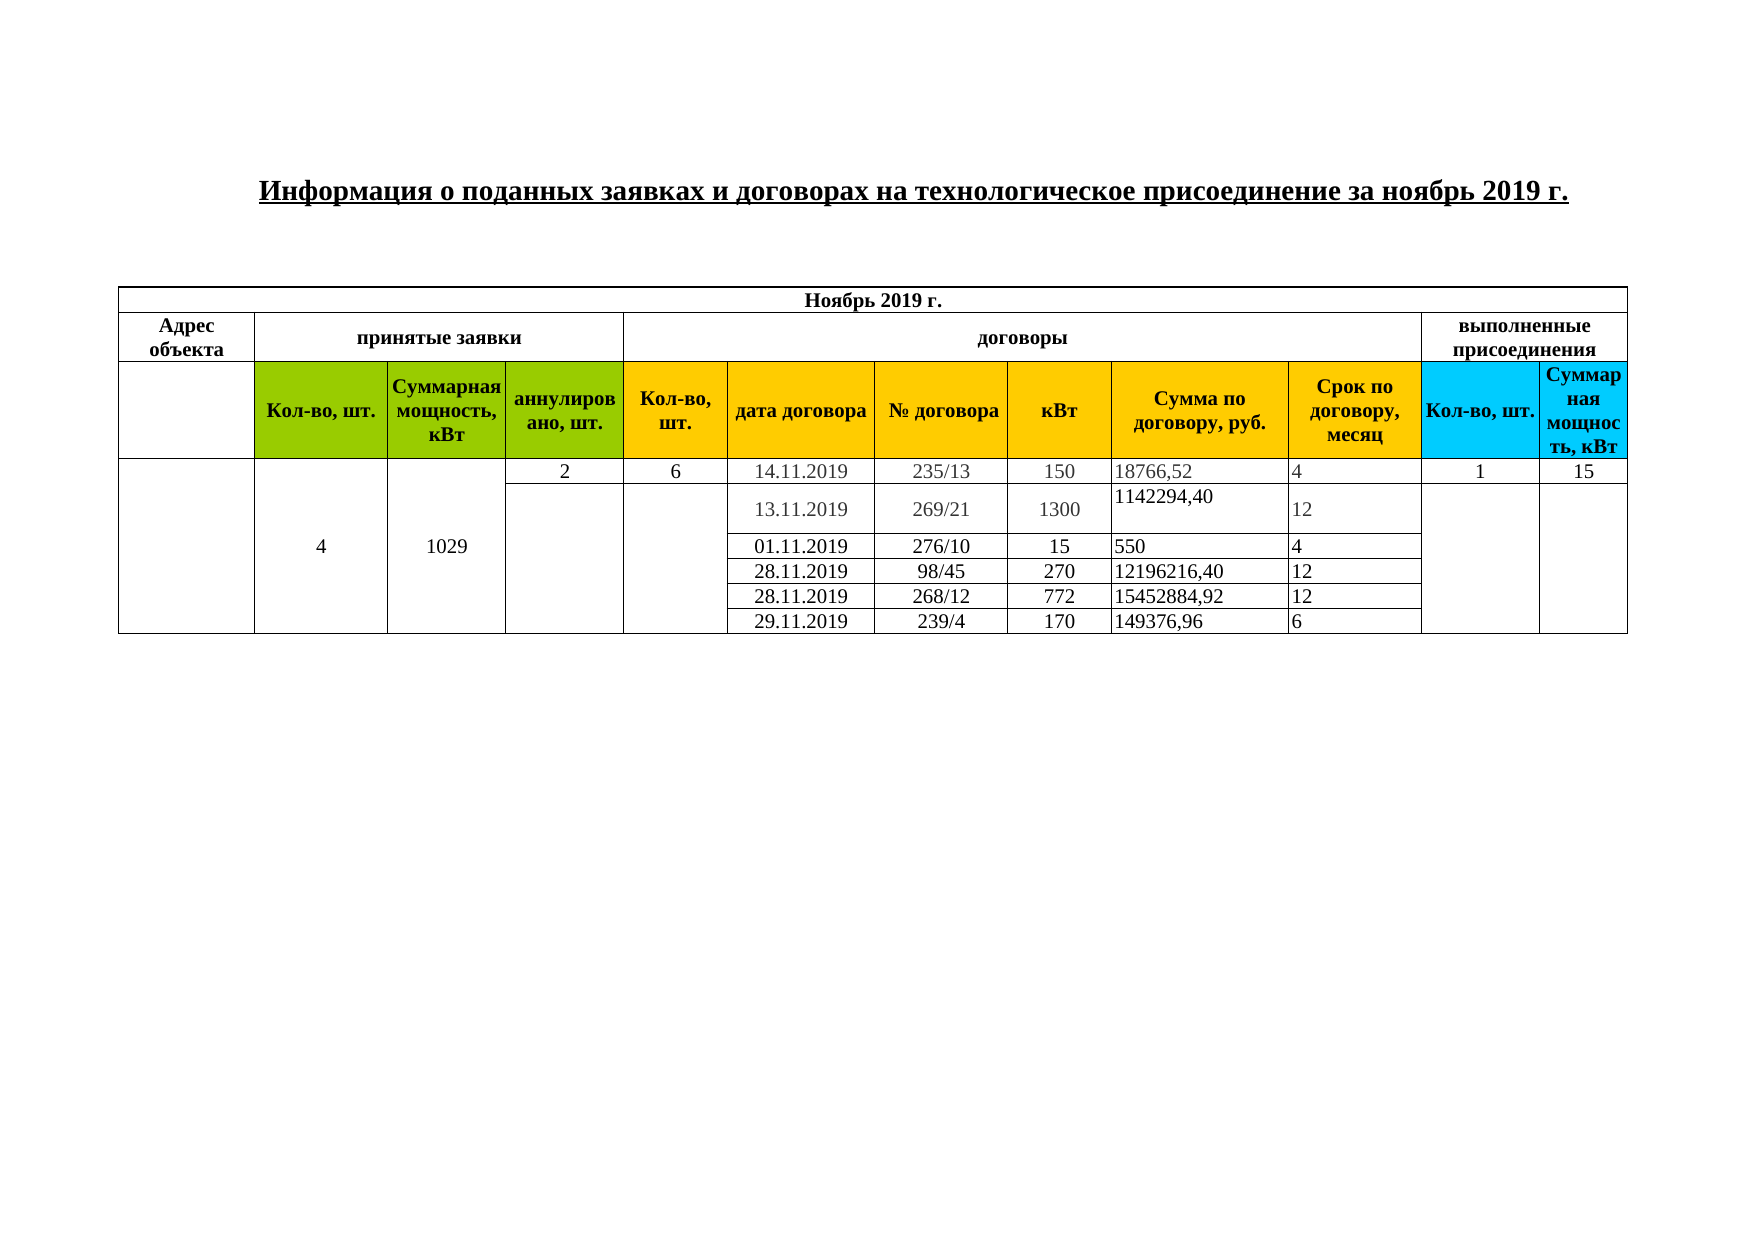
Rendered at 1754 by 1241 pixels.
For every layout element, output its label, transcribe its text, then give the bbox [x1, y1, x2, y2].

table_cell 12 [1289, 559, 1421, 583]
table_cell [1540, 484, 1627, 633]
table_cell 4 [1289, 534, 1421, 558]
table_cell 1029 [388, 459, 505, 633]
table_cell Кол-во, шт. [1422, 362, 1539, 458]
table_cell 14.11.2019 [728, 459, 874, 483]
table_cell [1422, 484, 1539, 633]
table_cell № договора [875, 362, 1007, 458]
table_cell 15452884,92 [1112, 584, 1288, 608]
table_cell 12 [1289, 484, 1421, 533]
table_cell 18766,52 [1112, 459, 1288, 483]
table_cell 15 [1540, 459, 1627, 483]
table_cell аннулировано, шт. [506, 362, 623, 458]
table_cell принятые заявки [255, 313, 623, 361]
table_cell 12196216,40 [1112, 559, 1288, 583]
table_cell 276/10 [875, 534, 1007, 558]
table_cell 1 [1422, 459, 1539, 483]
table_cell 550 [1112, 534, 1288, 558]
table_cell [506, 484, 623, 633]
table_cell 170 [1008, 609, 1111, 633]
table_cell 6 [1289, 609, 1421, 633]
table_cell 28.11.2019 [728, 584, 874, 608]
table_cell 150 [1008, 459, 1111, 483]
table_cell 15 [1008, 534, 1111, 558]
table_cell 239/4 [875, 609, 1007, 633]
table_cell 4 [255, 459, 387, 633]
table_cell 13.11.2019 [728, 484, 874, 533]
table_header Ноябрь 2019 г. [119, 288, 1627, 312]
table_cell [624, 484, 727, 633]
table_cell Сумма по договору, руб. [1112, 362, 1288, 458]
table_cell 269/21 [875, 484, 1007, 533]
table_cell [119, 362, 254, 458]
table_cell Суммарная мощность, кВт [1540, 362, 1627, 458]
table_cell Суммарная мощность, кВт [388, 362, 505, 458]
table_cell Кол-во, шт. [255, 362, 387, 458]
table_cell Адрес объекта [119, 313, 254, 361]
table_cell выполненные присоединения [1422, 313, 1627, 361]
table_cell 28.11.2019 [728, 559, 874, 583]
table_cell 2 [506, 459, 623, 483]
table_cell 270 [1008, 559, 1111, 583]
table_cell 235/13 [875, 459, 1007, 483]
table_cell 1142294,40 [1112, 484, 1288, 533]
table_cell [119, 459, 254, 633]
table_cell Кол-во, шт. [624, 362, 727, 458]
table_cell 4 [1289, 459, 1421, 483]
table_cell 01.11.2019 [728, 534, 874, 558]
table_cell дата договора [728, 362, 874, 458]
table_cell 1300 [1008, 484, 1111, 533]
table_cell 268/12 [875, 584, 1007, 608]
table_cell 29.11.2019 [728, 609, 874, 633]
table_cell 98/45 [875, 559, 1007, 583]
table_cell 12 [1289, 584, 1421, 608]
table_cell 772 [1008, 584, 1111, 608]
table_cell кВт [1008, 362, 1111, 458]
table_cell 6 [624, 459, 727, 483]
table_cell договоры [624, 313, 1421, 361]
text Информация о поданных заявках и договорах на технологическое присоединение за ноябрь 2019 г. [118, 173, 1636, 207]
table_cell Срок по договору, месяц [1289, 362, 1421, 458]
table_cell 149376,96 [1112, 609, 1288, 633]
